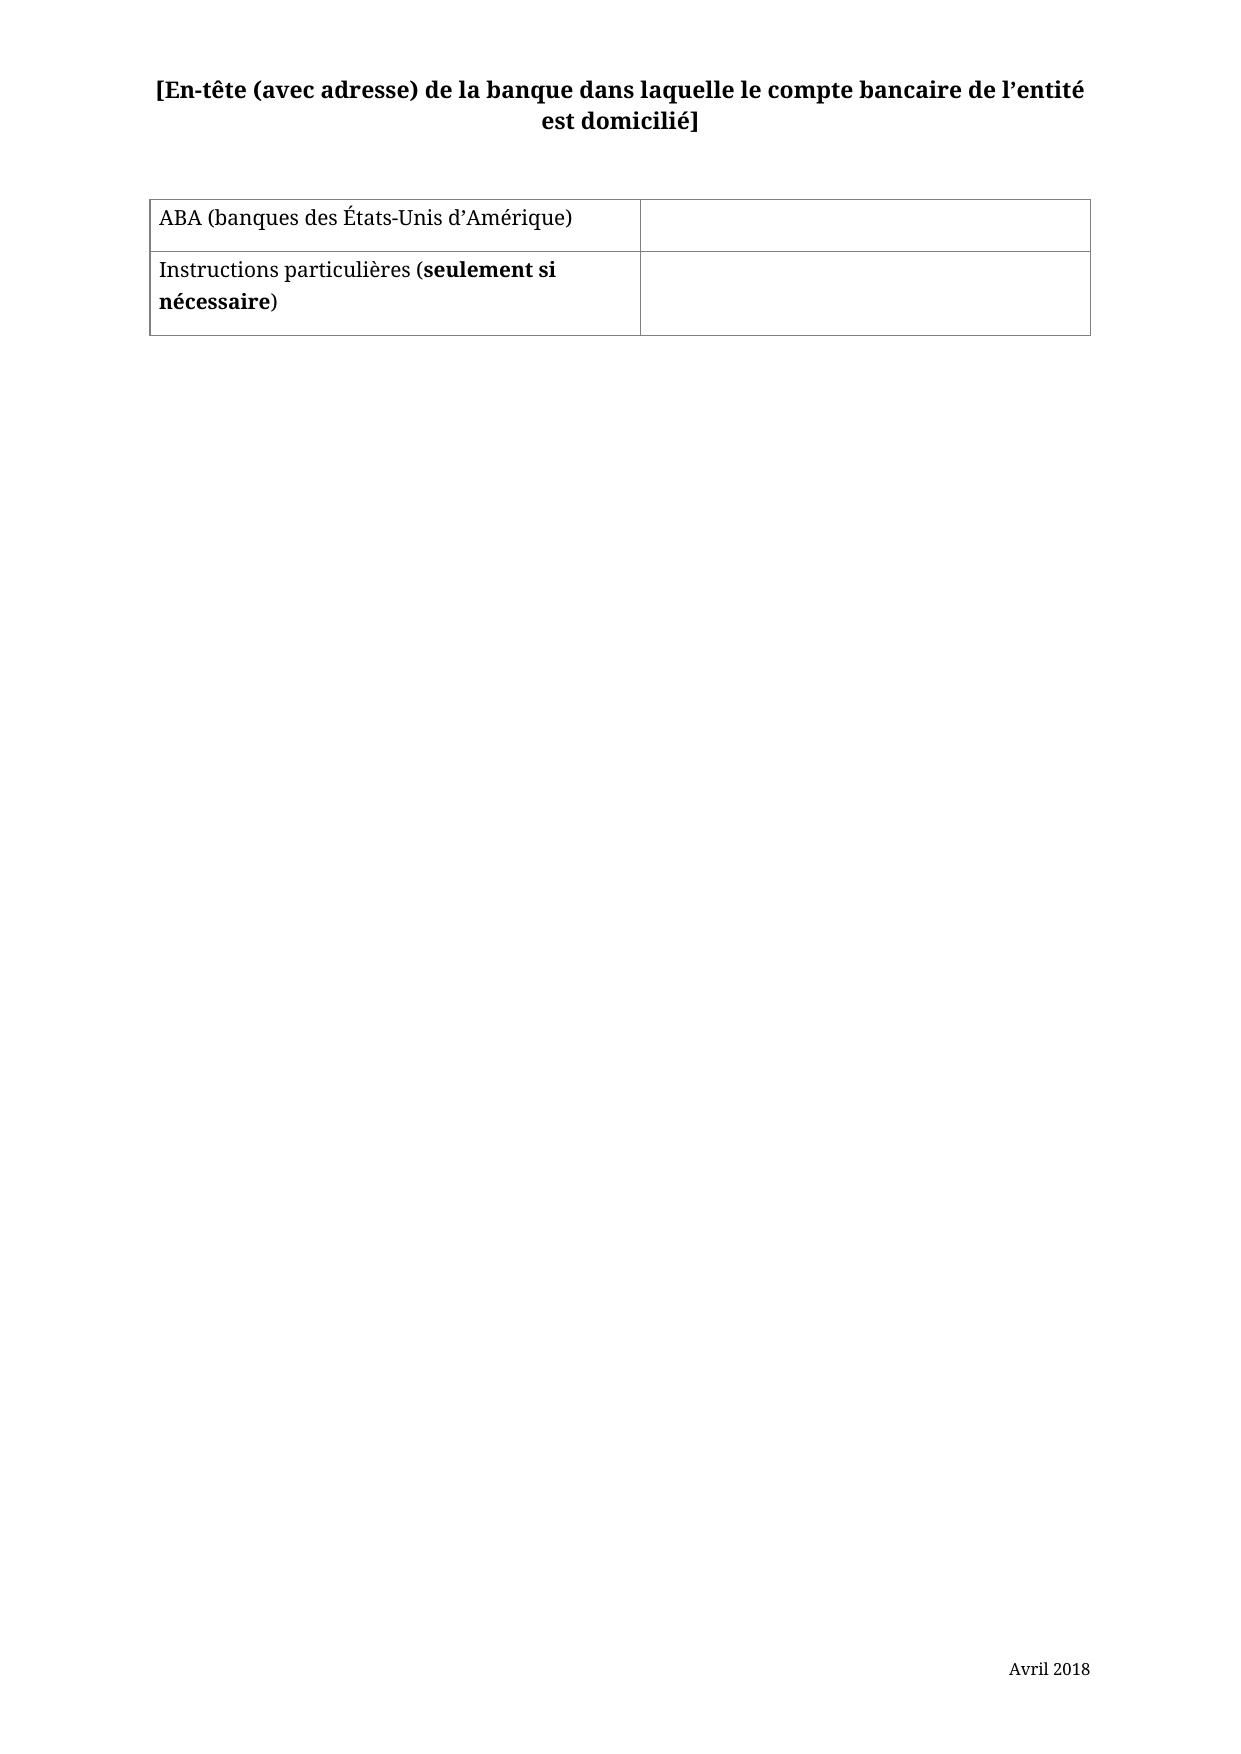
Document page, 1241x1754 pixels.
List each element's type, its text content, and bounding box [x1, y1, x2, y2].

table_cell Instructions particulières (seulement si nécessaire) [151, 252, 640, 335]
table_cell ABA (banques des États-Unis d’Amérique) [151, 200, 640, 251]
table_cell [641, 200, 1090, 251]
table_cell [641, 252, 1090, 335]
